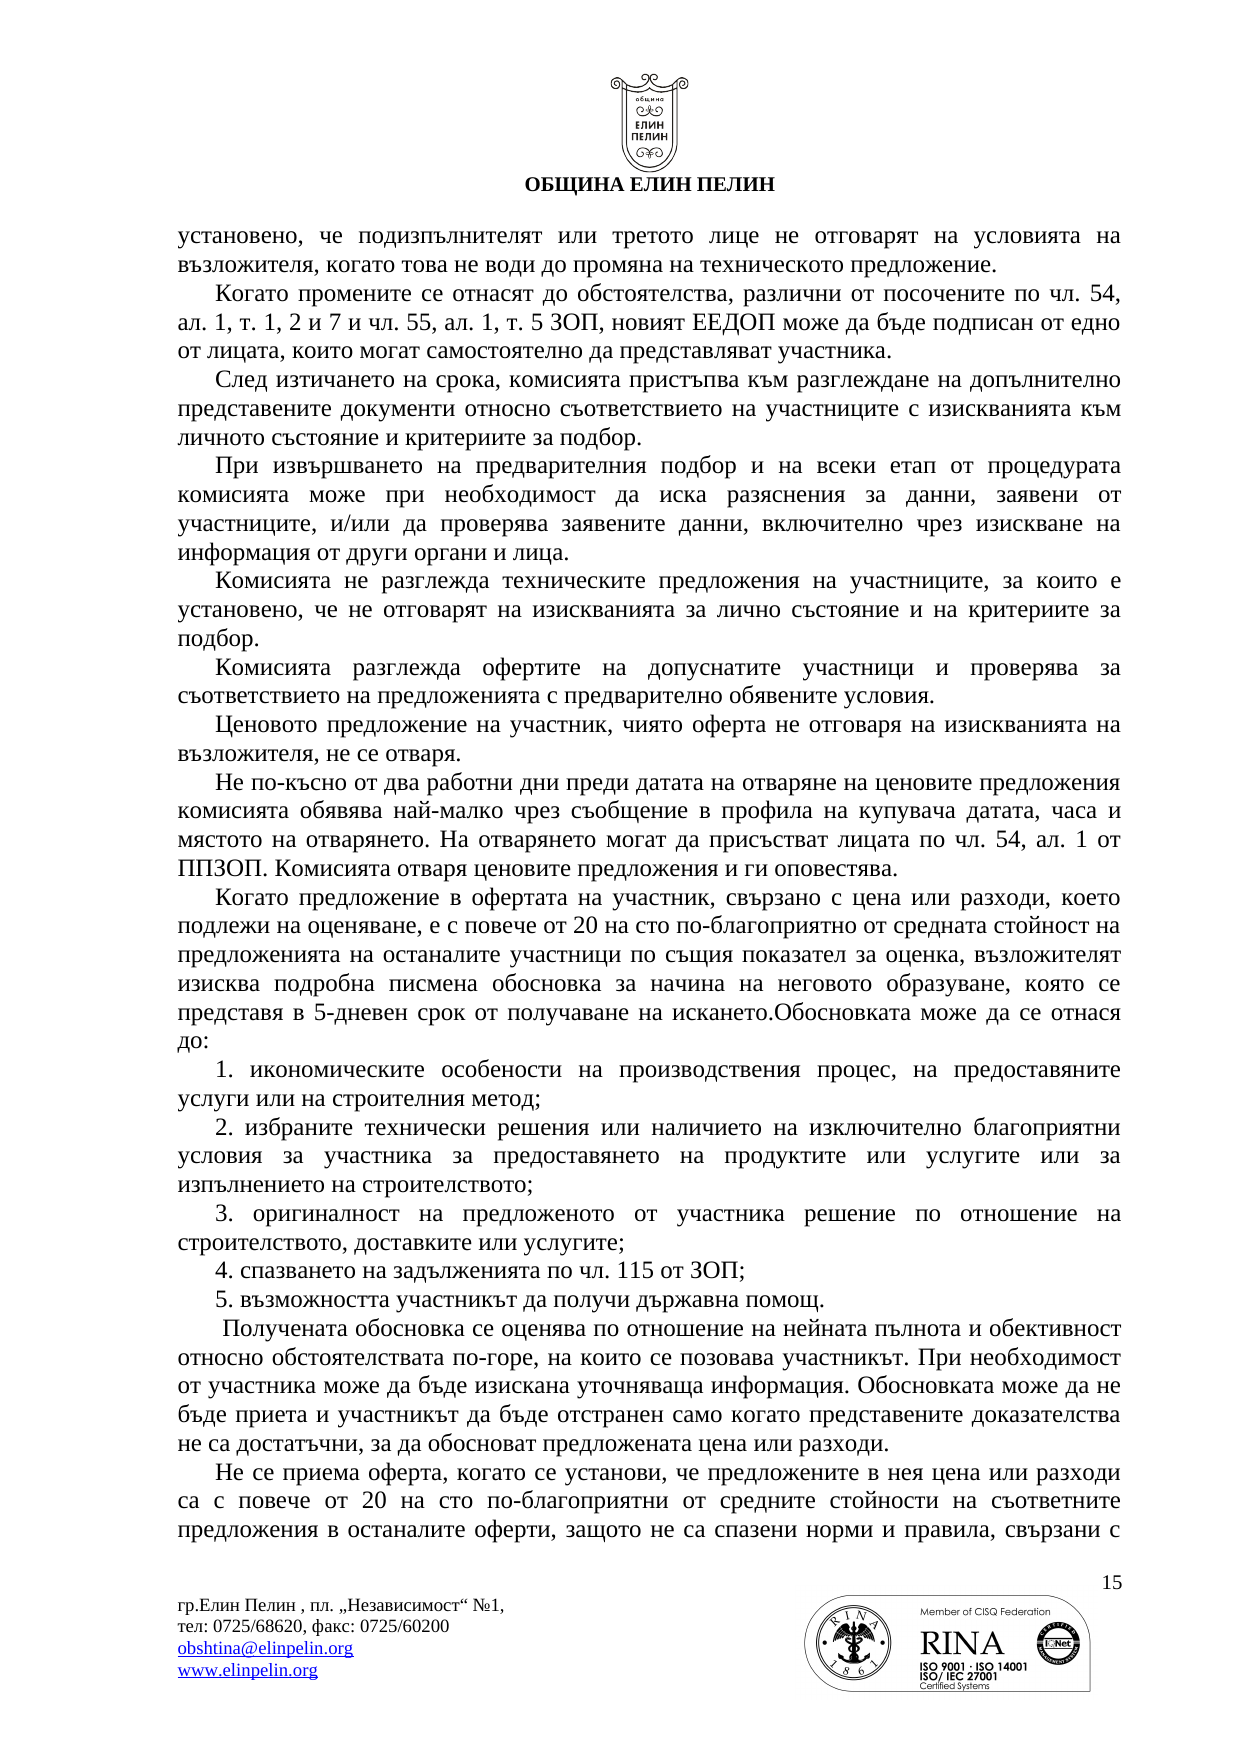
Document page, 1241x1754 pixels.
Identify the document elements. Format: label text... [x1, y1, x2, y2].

text 4. спазването на задълженията по чл. 115 от ЗОП; [177, 1255, 1122, 1284]
text 3. оригиналност на предложеното от участника решение по отношение на строителството, доставките или услугите; [177, 1198, 1122, 1255]
text 5. възможността участникът да получи държавна помощ. [177, 1284, 1122, 1313]
text 2. избраните технически решения или наличието на изключително благоприятни условия за участника за предоставянето на продуктите или услугите или за изпълнението на строителството; [177, 1112, 1122, 1198]
text Когато предложение в офертата на участник, свързано с цена или разходи, което подлежи на оценяване, е с повече от 20 на сто по-благоприятно от средната стойност на предложенията на останалите участници по същия показател за оценка, възложителят изисква подробна писмена обосновка за начина на неговото образуване, която се представя в 5-дневен срок от получаване на искането.Обосновката може да се отнася до: [177, 882, 1122, 1054]
text След изтичането на срока, комисията пристъпва към разглеждане на допълнително представените документи относно съответствието на участниците с изискванията към личното състояние и критериите за подбор. [177, 364, 1122, 450]
text Ценовото предложение на участник, чиято оферта не отговаря на изискванията на възложителя, не се отваря. [177, 709, 1122, 767]
text Комисията разглежда офертите на допуснатите участници и проверява за съответствието на предложенията с предварително обявените условия. [177, 652, 1122, 709]
picture [795, 1585, 1099, 1700]
text Не по-късно от два работни дни преди датата на отваряне на ценовите предложения комисията обявява най-малко чрез съобщение в профила на купувача датата, часа и мястото на отварянето. На отварянето могат да присъстват лицата по чл. 54, ал. 1 от ППЗОП. Комисията отваря ценовите предложения и ги оповестява. [177, 767, 1122, 882]
text Когато промените се отнасят до обстоятелства, различни от посочените по чл. 54, ал. 1, т. 1, 2 и 7 и чл. 55, ал. 1, т. 5 ЗОП, новият ЕЕДОП може да бъде подписан от едно от лицата, които могат самостоятелно да представляват участника. [177, 278, 1122, 364]
text При извършването на предварителния подбор и на всеки етап от процедурата комисията може при необходимост да иска разяснения за данни, заявени от участниците, и/или да проверява заявените данни, включително чрез изискване на информация от други органи и лица. [177, 450, 1122, 565]
text Получената обосновка се оценява по отношение на нейната пълнота и обективност относно обстоятелствата по-горе, на които се позовава участникът. При необходимост от участника може да бъде изискана уточняваща информация. Обосновката може да не бъде приета и участникът да бъде отстранен само когато представените доказателства не са достатъчни, за да обосноват предложената цена или разходи. [177, 1313, 1122, 1457]
text 1. икономическите особености на производствения процес, на предоставяните услуги или на строителния метод; [177, 1054, 1122, 1112]
text Комисията не разглежда техническите предложения на участниците, за които е установено, че не отговарят на изискванията за лично състояние и на критериите за подбор. [177, 565, 1122, 652]
